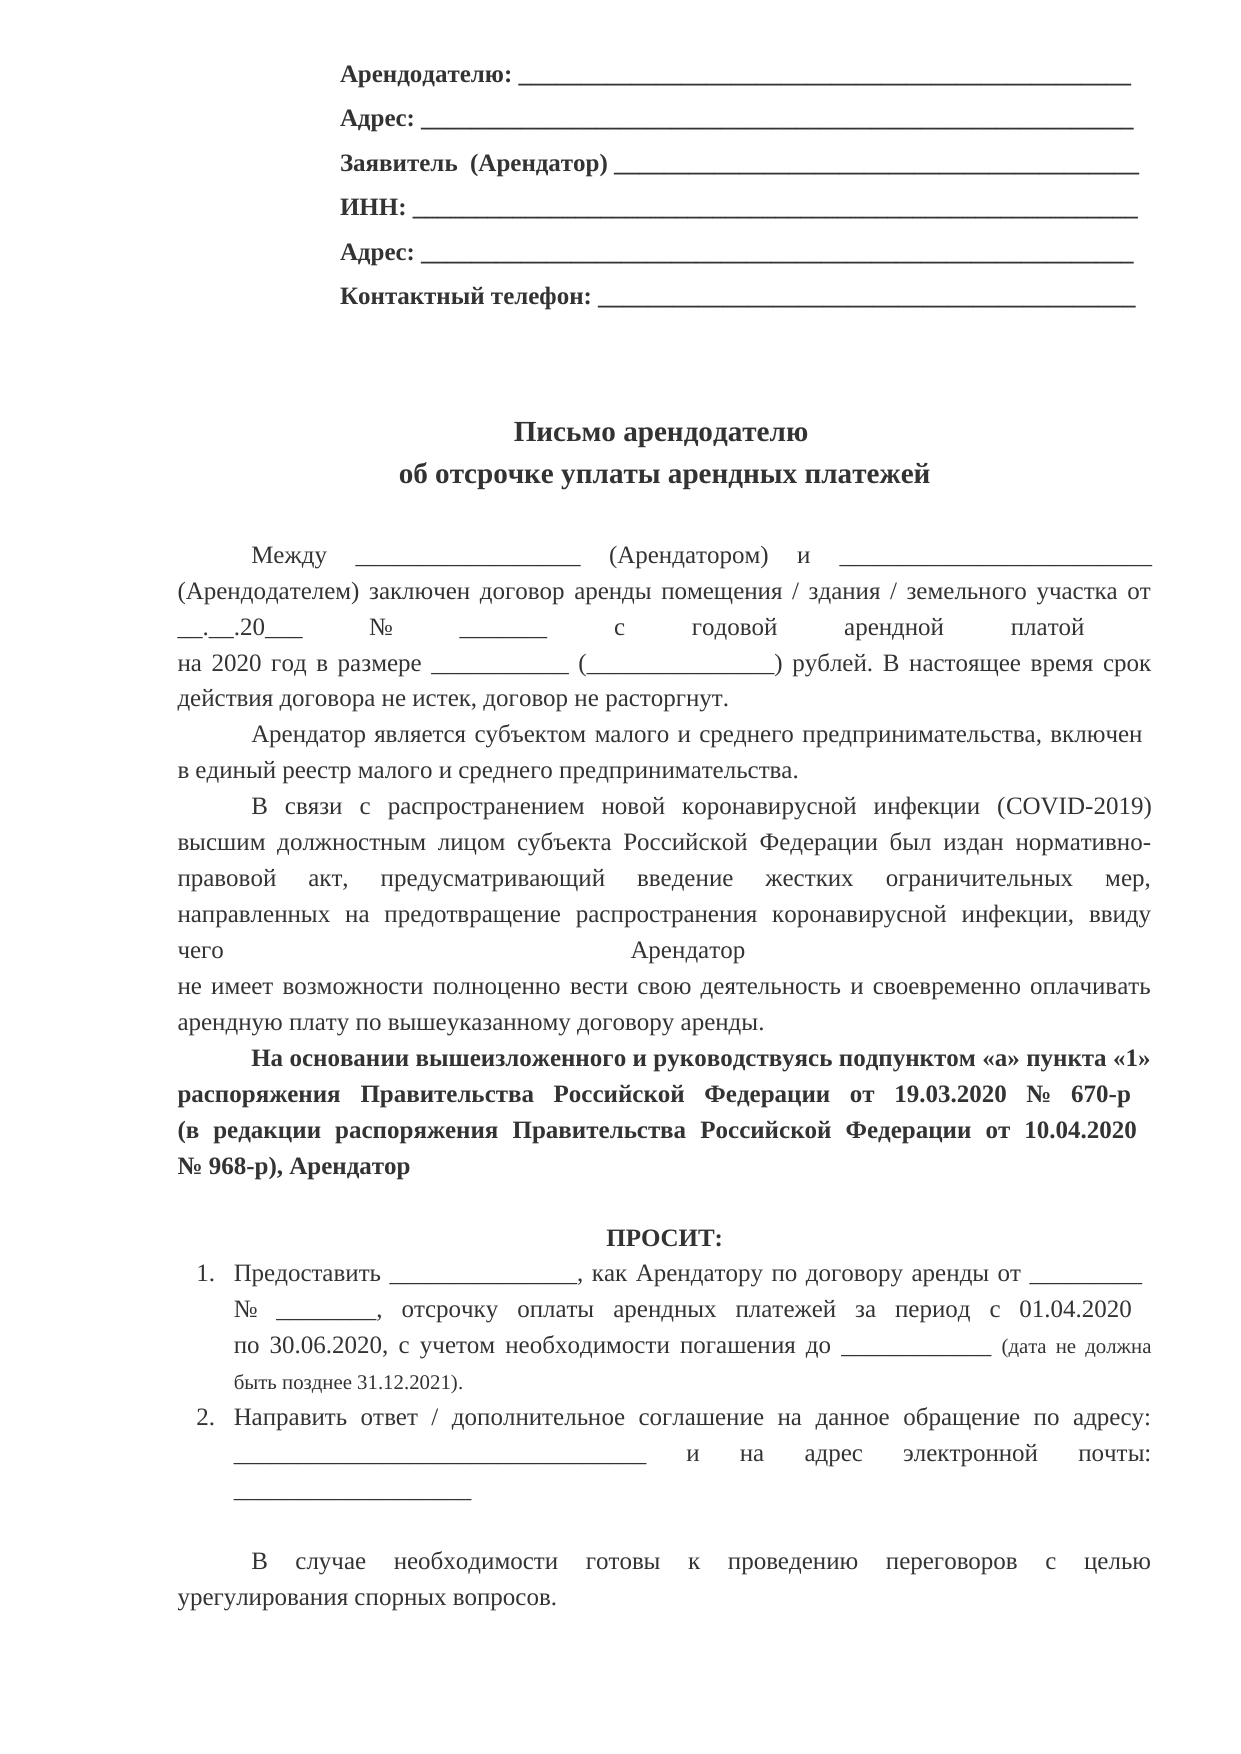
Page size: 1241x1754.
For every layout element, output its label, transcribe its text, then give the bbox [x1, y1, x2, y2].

text Заявитель (Арендатор) __________________________________________ [340, 148, 1152, 177]
text В связи с распространением новой коронавирусной инфекции (COVID-2019) высшим должностным лицом субъекта Российской Федерации был издан нормативно-правовой акт, предусматривающий введение жестких ограничительных мер, направленных на предотвращение распространения коронавирусной инфекции, ввиду чего Арендатор не имеет возможности полноценно вести свою деятельность и своевременно оплачивать арендную плату по вышеуказанному договору аренды. [177, 791, 1152, 1036]
text Адрес: _________________________________________________________ [340, 103, 1152, 132]
text об отсрочке уплаты арендных платежей [177, 456, 1152, 489]
text Между __________________ (Арендатором) и _________________________ (Арендодателем) заключен договор аренды помещения / здания / земельного участка от __.__.20___ № _______ с годовой арендной платой на 2020 год в размере ___________ (_______________) рублей. В настоящее время срок действия договора не истек, договор не расторгнут. [177, 540, 1152, 712]
text Контактный телефон: ___________________________________________ [340, 281, 1152, 310]
text В случае необходимости готовы к проведению переговоров с целью урегулирования спорных вопросов. [177, 1546, 1152, 1611]
list Направить ответ / дополнительное соглашение на данное обращение по адресу: _________________________________ и на адрес электронной почты: ___________________ [196, 1402, 1152, 1503]
text Письмо арендодателю [177, 414, 1152, 448]
text ПРОСИТ: [177, 1223, 1152, 1251]
list Предоставить _______________, как Арендатору по договору аренды от _________ № ________, отсрочку оплаты арендных платежей за период с 01.04.2020 по 30.06.2020, с учетом необходимости погашения до ____________ (дата не должна быть позднее 31.12.2021). [196, 1258, 1152, 1395]
text На основании вышеизложенного и руководствуясь подпунктом «а» пункта «1» распоряжения Правительства Российской Федерации от 19.03.2020 № 670-р (в редакции распоряжения Правительства Российской Федерации от 10.04.2020 № 968-р), Арендатор [177, 1043, 1152, 1179]
text ИНН: __________________________________________________________ [340, 192, 1152, 221]
text Арендатор является субъектом малого и среднего предпринимательства, включен в единый реестр малого и среднего предпринимательства. [177, 719, 1152, 784]
text Адрес: _________________________________________________________ [340, 237, 1152, 265]
text Арендодателю: _________________________________________________ [340, 59, 1152, 88]
